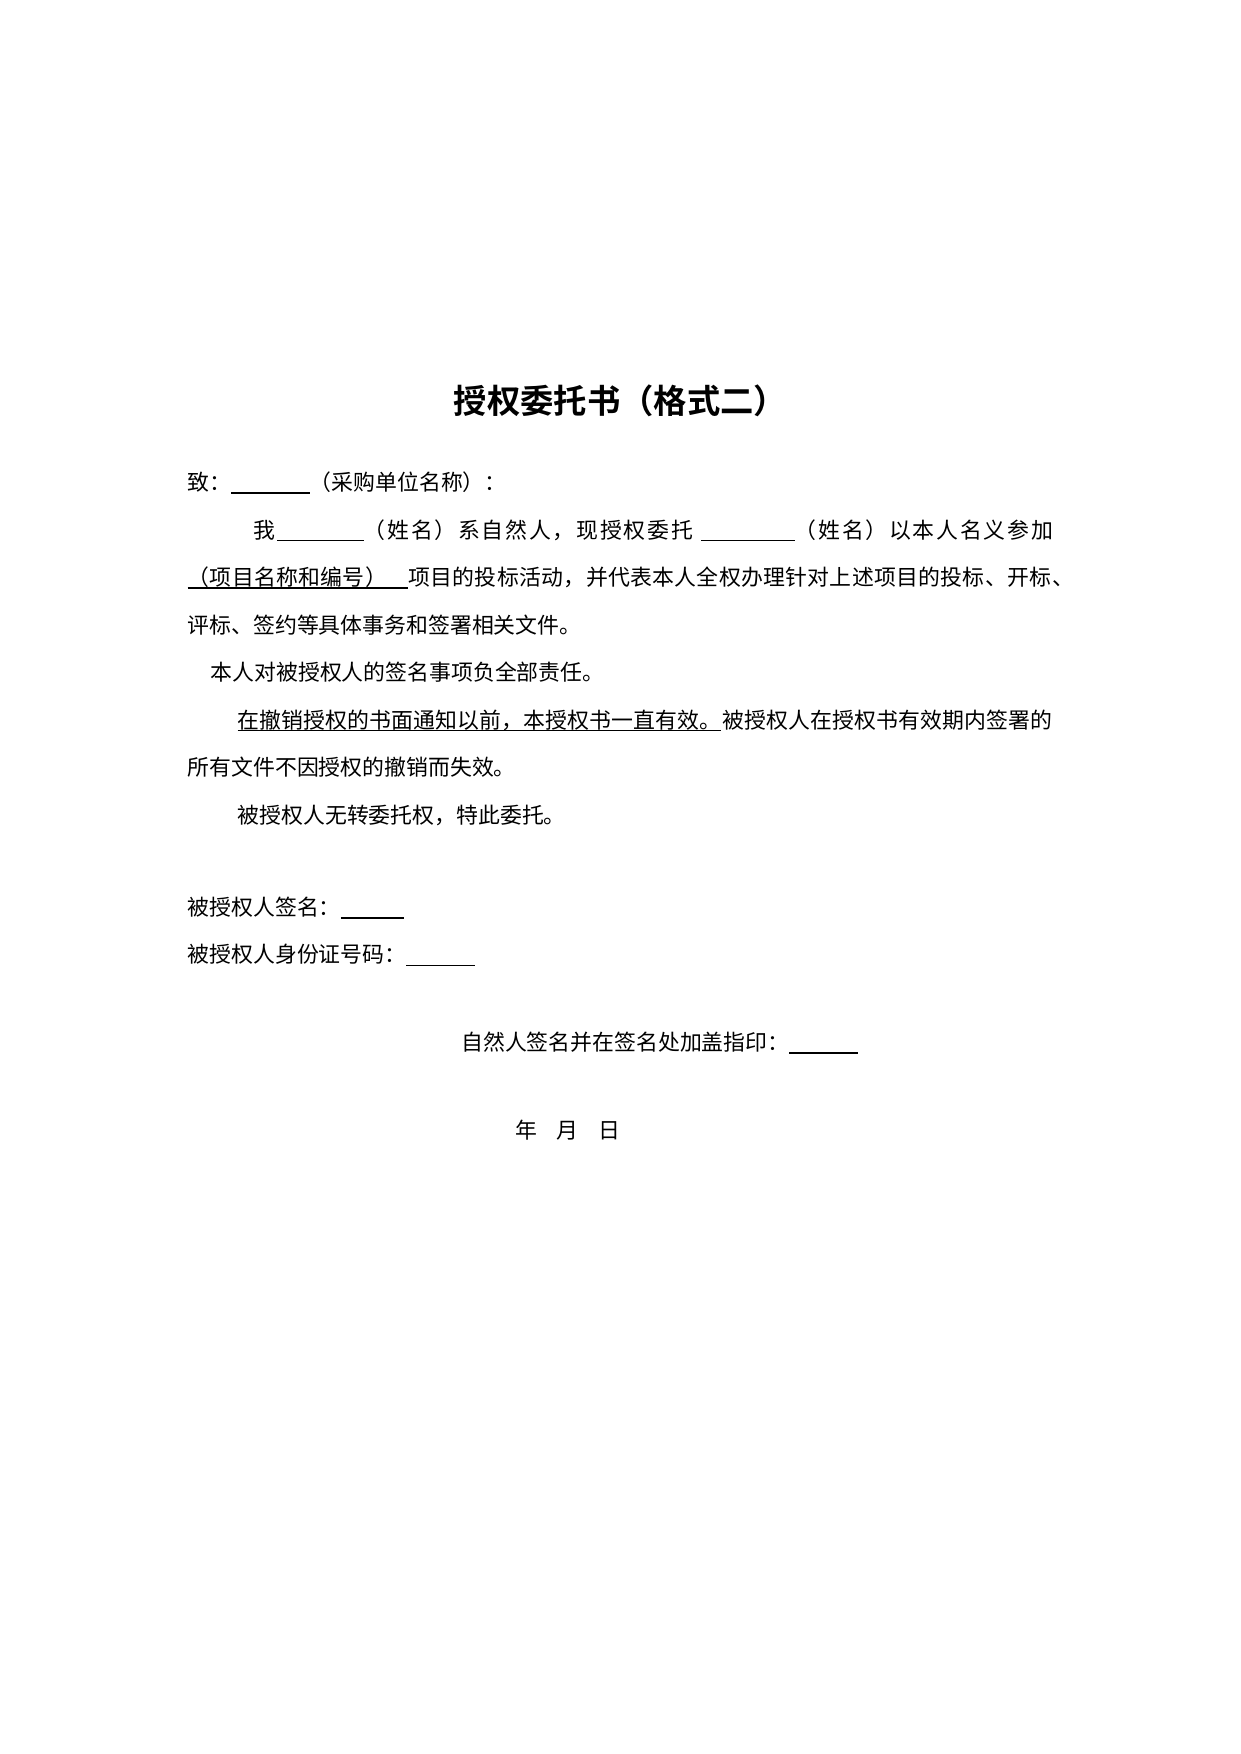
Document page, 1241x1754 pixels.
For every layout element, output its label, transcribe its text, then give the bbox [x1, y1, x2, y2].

text 被授权人无转委托权，特此委托。 [187, 798, 1053, 829]
text 我 （姓名）系自然人，现授权委托 （姓名）以本人名义参加 （项目名称和编号） 项目的投标活动，并代表本人全权办理针对上述项目的投标、开标、评标、签约等具体事务和签署相关文件。 [187, 513, 1053, 639]
text 致： （采购单位名称）： [187, 465, 1053, 497]
text 自然人签名并在签名处加盖指印： [187, 1025, 1053, 1057]
text 被授权人签名： [187, 890, 1053, 922]
text 本人对被授权人的签名事项负全部责任。 [187, 655, 1053, 687]
text 在撤销授权的书面通知以前，本授权书一直有效。被授权人在授权书有效期内签署的所有文件不因授权的撤销而失效。 [187, 703, 1053, 782]
text 授权委托书（格式二） [187, 366, 1053, 431]
text 被授权人身份证号码： [187, 937, 1053, 969]
text 年 月 日 [187, 1113, 1053, 1144]
